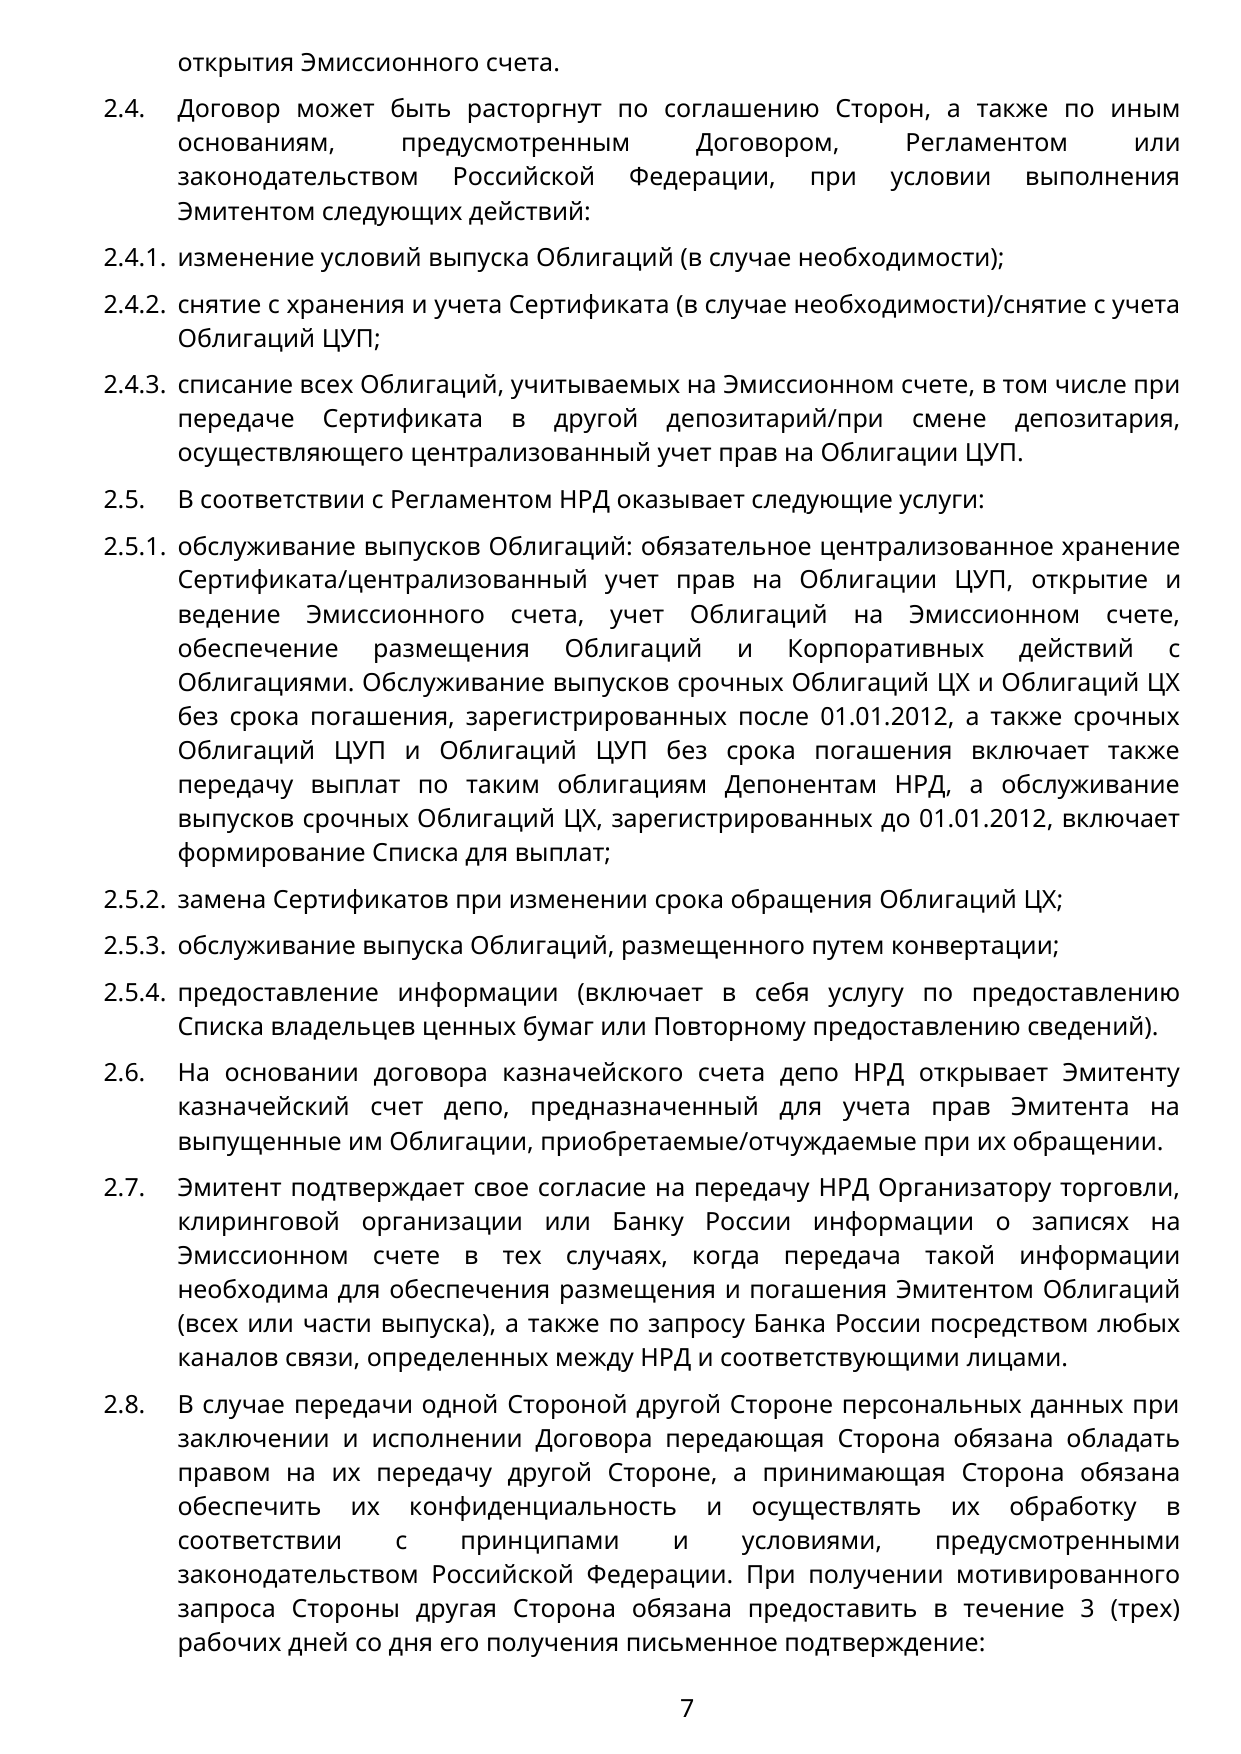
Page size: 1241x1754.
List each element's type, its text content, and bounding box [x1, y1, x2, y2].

list снятие с хранения и учета Сертификата (в случае необходимости)/снятие с учета Облигаций ЦУП; [103, 286, 1181, 354]
list В соответствии с Регламентом НРД оказывает следующие услуги: [103, 482, 1181, 516]
list замена Сертификатов при изменении срока обращения Облигаций ЦХ; [103, 881, 1181, 915]
list На основании договора казначейского счета депо НРД открывает Эмитенту казначейский счет депо, предназначенный для учета прав Эмитента на выпущенные им Облигации, приобретаемые/отчуждаемые при их обращении. [103, 1055, 1181, 1157]
list Эмитент подтверждает свое согласие на передачу НРД Организатору торговли, клиринговой организации или Банку России информации о записях на Эмиссионном счете в тех случаях, когда передача такой информации необходима для обеспечения размещения и погашения Эмитентом Облигаций (всех или части выпуска), а также по запросу Банка России посредством любых каналов связи, определенных между НРД и соответствующими лицами. [103, 1170, 1181, 1374]
list предоставление информации (включает в себя услугу по предоставлению Списка владельцев ценных бумаг или Повторному предоставлению сведений). [103, 974, 1181, 1042]
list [103, 44, 1181, 78]
list списание всех Облигаций, учитываемых на Эмиссионном счете, в том числе при передаче Сертификата в другой депозитарий/при смене депозитария, осуществляющего централизованный учет прав на Облигации ЦУП. [103, 367, 1181, 469]
list В случае передачи одной Стороной другой Стороне персональных данных при заключении и исполнении Договора передающая Сторона обязана обладать правом на их передачу другой Стороне, а принимающая Сторона обязана обеспечить их конфиденциальность и осуществлять их обработку в соответствии с принципами и условиями, предусмотренными законодательством Российской Федерации. При получении мотивированного запроса Стороны другая Сторона обязана предоставить в течение 3 (трех) рабочих дней со дня его получения письменное подтверждение: [103, 1387, 1181, 1659]
list обслуживание выпусков Облигаций: обязательное централизованное хранение Сертификата/централизованный учет прав на Облигации ЦУП, открытие и ведение Эмиссионного счета, учет Облигаций на Эмиссионном счете, обеспечение размещения Облигаций и Корпоративных действий с Облигациями. Обслуживание выпусков срочных Облигаций ЦХ и Облигаций ЦХ без срока погашения, зарегистрированных после 01.01.2012, а также срочных Облигаций ЦУП и Облигаций ЦУП без срока погашения включает также передачу выплат по таким облигациям Депонентам НРД, а обслуживание выпусков срочных Облигаций ЦХ, зарегистрированных до 01.01.2012, включает формирование Списка для выплат; [103, 528, 1181, 869]
list Договор может быть расторгнут по соглашению Сторон, а также по иным основаниям, предусмотренным Договором, Регламентом или законодательством Российской Федерации, при условии выполнения Эмитентом следующих действий: [103, 91, 1181, 227]
list обслуживание выпуска Облигаций, размещенного путем конвертации; [103, 928, 1181, 962]
list изменение условий выпуска Облигаций (в случае необходимости); [103, 240, 1181, 274]
